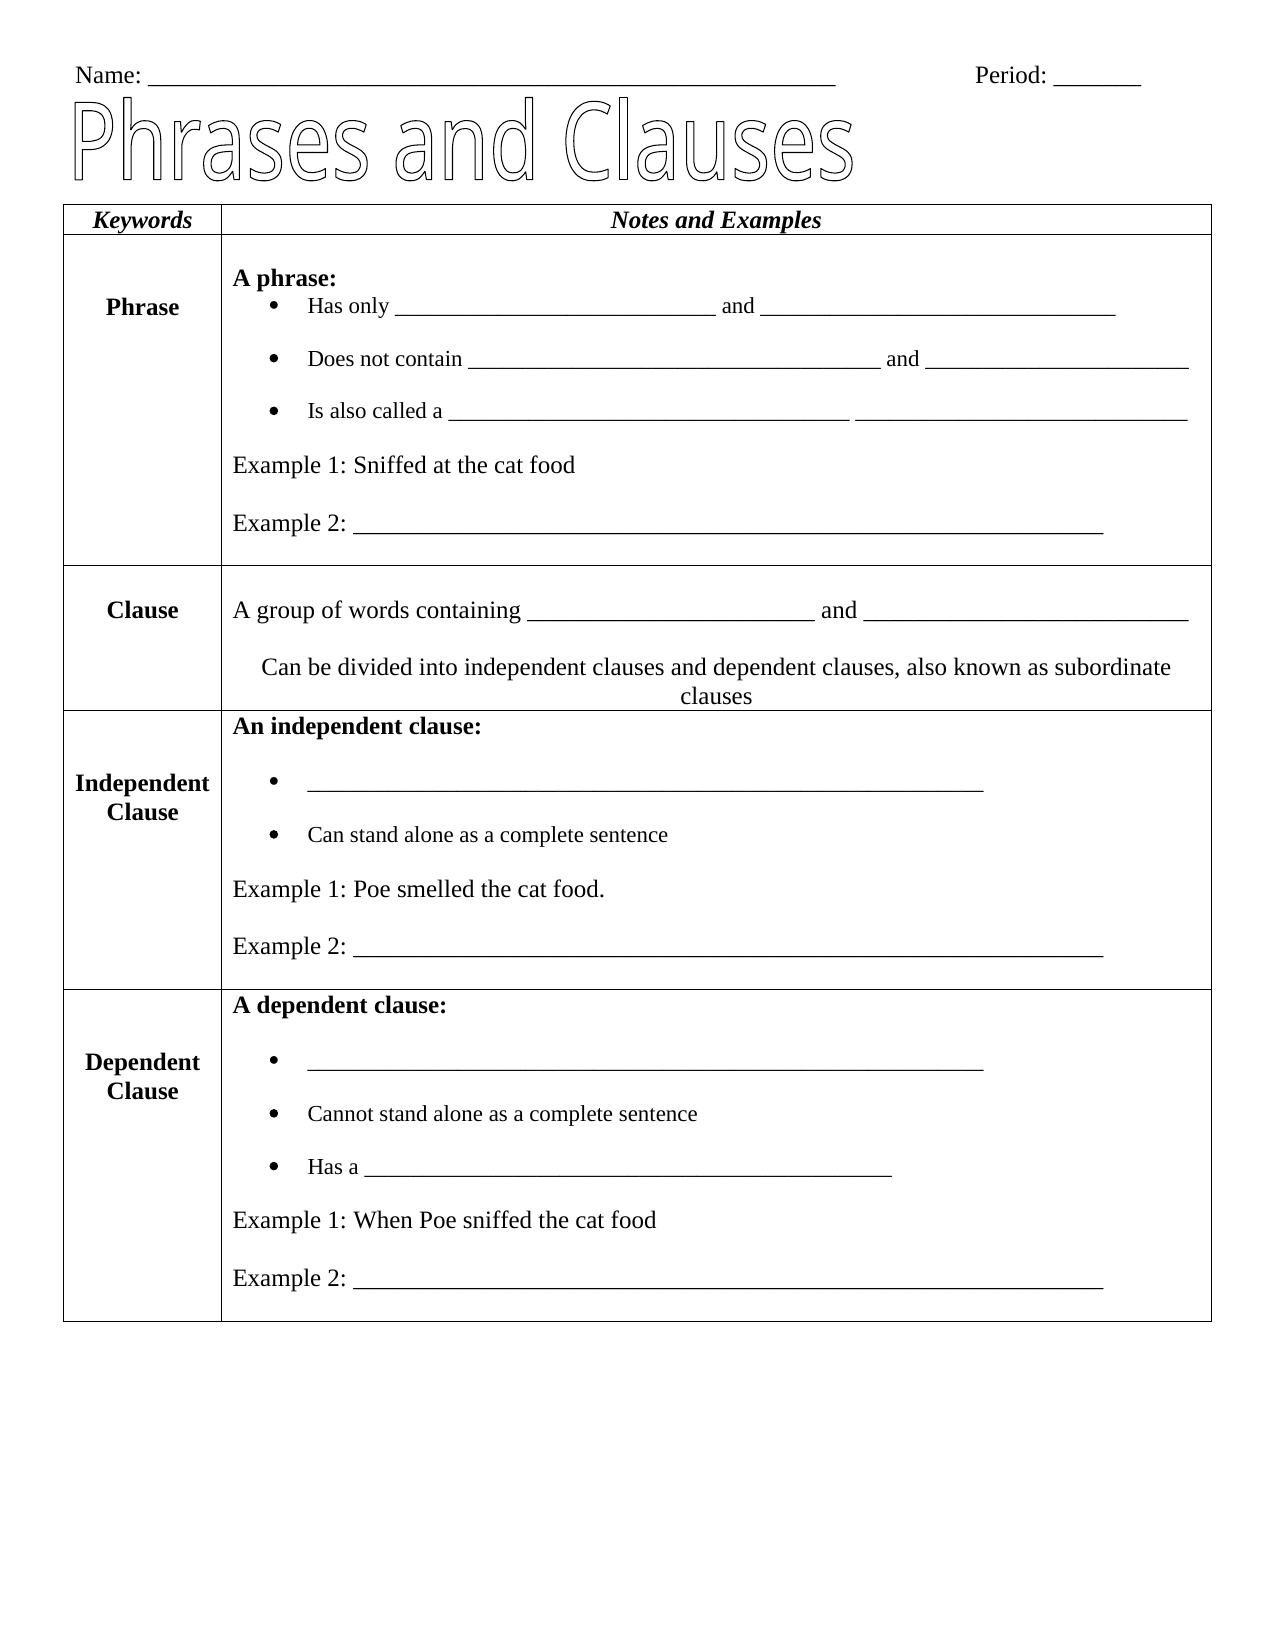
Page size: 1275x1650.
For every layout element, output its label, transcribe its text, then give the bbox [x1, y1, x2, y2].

table_cell A group of words containing _______________________ and __________________________ Can be divided into independent clauses and dependent clauses, also known as subordinate clauses [222, 566, 1211, 710]
text Name: _______________________________________________________ Period: _______ [75, 60, 1200, 89]
table_cell Dependent Clause [64, 990, 221, 1321]
table_cell Clause [64, 566, 221, 710]
table_header Keywords [64, 205, 221, 233]
table_cell Independent Clause [64, 711, 221, 989]
table_cell Phrase [64, 235, 221, 565]
table_header Notes and Examples [222, 205, 1211, 233]
table_cell A phrase: Has only ____________________________ and _______________________________ Does not contain ____________________________________ and _______________________ Is also called a ___________________________________ _____________________________ Example 1: Sniffed at the cat food Example 2: ____________________________________________________________ [222, 235, 1211, 565]
table_cell A dependent clause: ___________________________________________________________ Cannot stand alone as a complete sentence Has a ______________________________________________ Example 1: When Poe sniffed the cat food Example 2: ____________________________________________________________ [222, 990, 1211, 1321]
table_cell An independent clause: ___________________________________________________________ Can stand alone as a complete sentence Example 1: Poe smelled the cat food. Example 2: ____________________________________________________________ [222, 711, 1211, 989]
